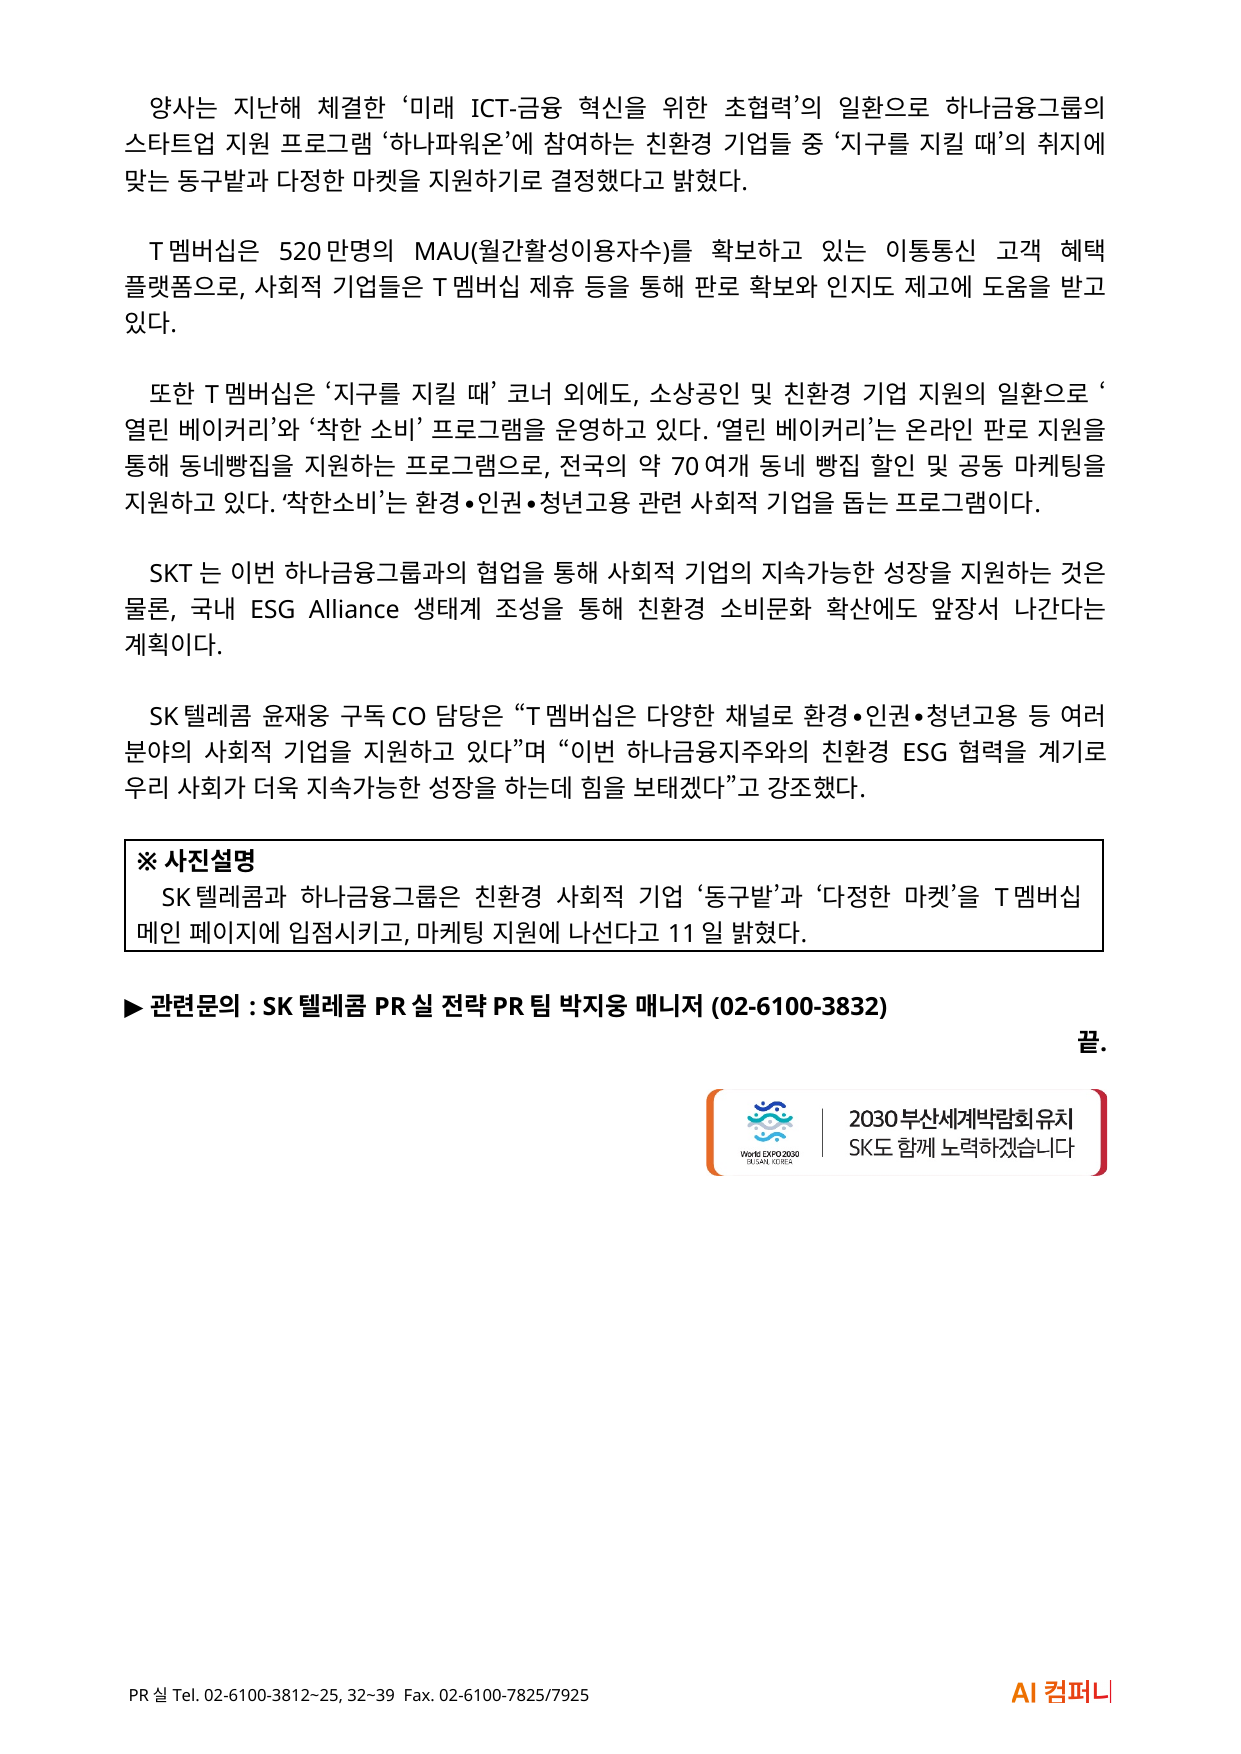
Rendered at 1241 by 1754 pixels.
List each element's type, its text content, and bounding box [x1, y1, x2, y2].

picture [706, 1089, 1108, 1176]
picture [1011, 1680, 1112, 1702]
text SK텔레콤 윤재웅 구독CO 담당은 “T멤버십은 다양한 채널로 환경∙인권∙청년고용 등 여러 분야의 사회적 기업을 지원하고 있다”며 “이번 하나금융지주와의 친환경 ESG 협력을 계기로 우리 사회가 더욱 지속가능한 성장을 하는데 힘을 보태겠다”고 강조했다. [124, 696, 1107, 805]
text SKT 는 이번 하나금융그룹과의 협업을 통해 사회적 기업의 지속가능한 성장을 지원하는 것은 물론, 국내 ESG Alliance 생태계 조성을 통해 친환경 소비문화 확산에도 앞장서 나간다는 계획이다. [124, 553, 1107, 662]
text 끝. [124, 1022, 1107, 1058]
text T멤버십은 520만명의 MAU(월간활성이용자수)를 확보하고 있는 이통통신 고객 혜택 플랫폼으로, 사회적 기업들은 T멤버십 제휴 등을 통해 판로 확보와 인지도 제고에 도움을 받고 있다. [124, 231, 1107, 340]
text 양사는 지난해 체결한 ‘미래 ICT-금융 혁신을 위한 초협력’의 일환으로 하나금융그룹의 스타트업 지원 프로그램 ‘하나파워온’에 참여하는 친환경 기업들 중 ‘지구를 지킬 때’의 취지에 맞는 동구밭과 다정한 마켓을 지원하기로 결정했다고 밝혔다. [124, 89, 1107, 197]
text ▶ 관련문의 : SK텔레콤 PR실 전략PR팀 박지웅 매니저 (02-6100-3832) [124, 986, 1107, 1022]
text 또한 T멤버십은 ‘지구를 지킬 때’ 코너 외에도, 소상공인 및 친환경 기업 지원의 일환으로 ‘열린 베이커리’와 ‘착한 소비’ 프로그램을 운영하고 있다. ‘열린 베이커리’는 온라인 판로 지원을 통해 동네빵집을 지원하는 프로그램으로, 전국의 약 70여개 동네 빵집 할인 및 공동 마케팅을 지원하고 있다. ‘착한소비’는 환경∙인권∙청년고용 관련 사회적 기업을 돕는 프로그램이다. [124, 374, 1107, 519]
table_header ※ 사진설명 SK텔레콤과 하나금융그룹은 친환경 사회적 기업 ‘동구밭’과 ‘다정한 마켓’을 T멤버십 메인 페이지에 입점시키고, 마케팅 지원에 나선다고 11일 밝혔다. [126, 841, 1102, 950]
